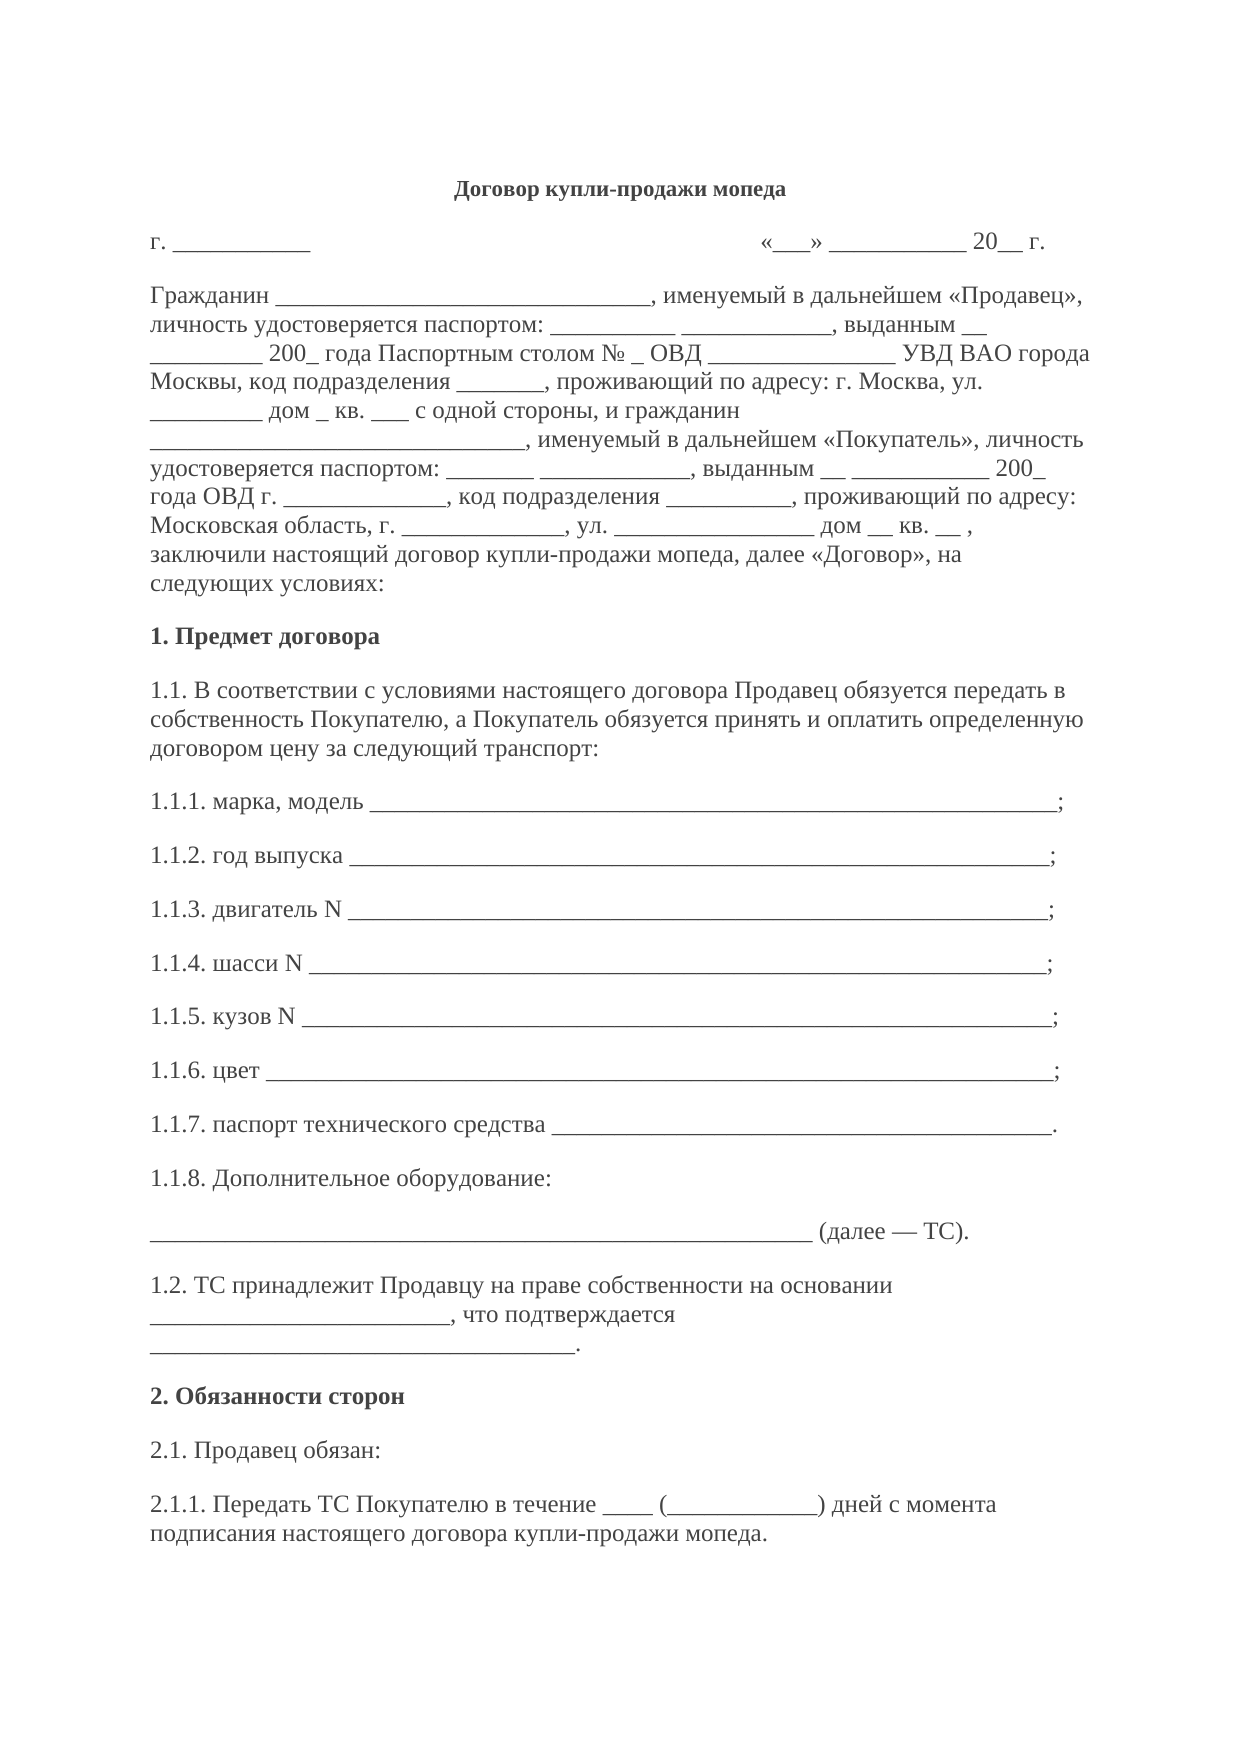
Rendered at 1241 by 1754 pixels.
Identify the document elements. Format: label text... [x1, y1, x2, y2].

subtitle 1.1. В соответствии с условиями настоящего договора Продавец обязуется передать в собственность Покупателю, а Покупатель обязуется принять и оплатить определенную договором цену за следующий транспорт: [150, 675, 1090, 761]
subtitle 1. Предмет договора [150, 621, 1090, 650]
subtitle 1.2. ТС принадлежит Продавцу на праве собственности на основании ________________________, что подтверждается __________________________________. [150, 1270, 1090, 1356]
subtitle 2.1. Продавец обязан: [150, 1435, 1090, 1464]
subtitle 1.1.2. год выпуска ________________________________________________________; [150, 840, 1090, 869]
subtitle 1.1.1. марка, модель _______________________________________________________; [150, 786, 1090, 815]
subtitle г. ___________ «___» ___________ 20__ г. [150, 226, 1090, 255]
subtitle _____________________________________________________ (далее — ТС). [150, 1216, 1090, 1245]
subtitle 1.1.3. двигатель N ________________________________________________________; [150, 894, 1090, 923]
subtitle 1.1.4. шасси N ___________________________________________________________; [150, 948, 1090, 976]
subtitle 1.1.5. кузов N ____________________________________________________________; [150, 1001, 1090, 1030]
subtitle 1.1.8. Дополнительное оборудование: [150, 1163, 1090, 1191]
subtitle 2. Обязанности сторон [150, 1381, 1090, 1410]
subtitle Договор купли-продажи мопеда [150, 175, 1090, 201]
subtitle Гражданин ______________________________, именуемый в дальнейшем «Продавец», личность удостоверяется паспортом: __________ ____________, выданным __ _________ 200_ года Паспортным столом № _ ОВД _______________ УВД ВАО города Москвы, код подразделения _______, проживающий по адресу: г. Москва, ул. _________ дом _ кв. ___ с одной стороны, и гражданин ______________________________, именуемый в дальнейшем «Покупатель», личность удостоверяется паспортом: _______ ____________, выданным __ ___________ 200_ года ОВД г. _____________, код подразделения __________, проживающий по адресу: Московская область, г. _____________, ул. ________________ дом __ кв. __ , заключили настоящий договор купли-продажи мопеда, далее «Договор», на следующих условиях: [150, 280, 1090, 596]
subtitle 1.1.6. цвет _______________________________________________________________; [150, 1055, 1090, 1084]
subtitle 1.1.7. паспорт технического средства ________________________________________. [150, 1109, 1090, 1138]
subtitle 2.1.1. Передать ТС Покупателю в течение ____ (____________) дней с момента подписания настоящего договора купли-продажи мопеда. [150, 1489, 1090, 1546]
